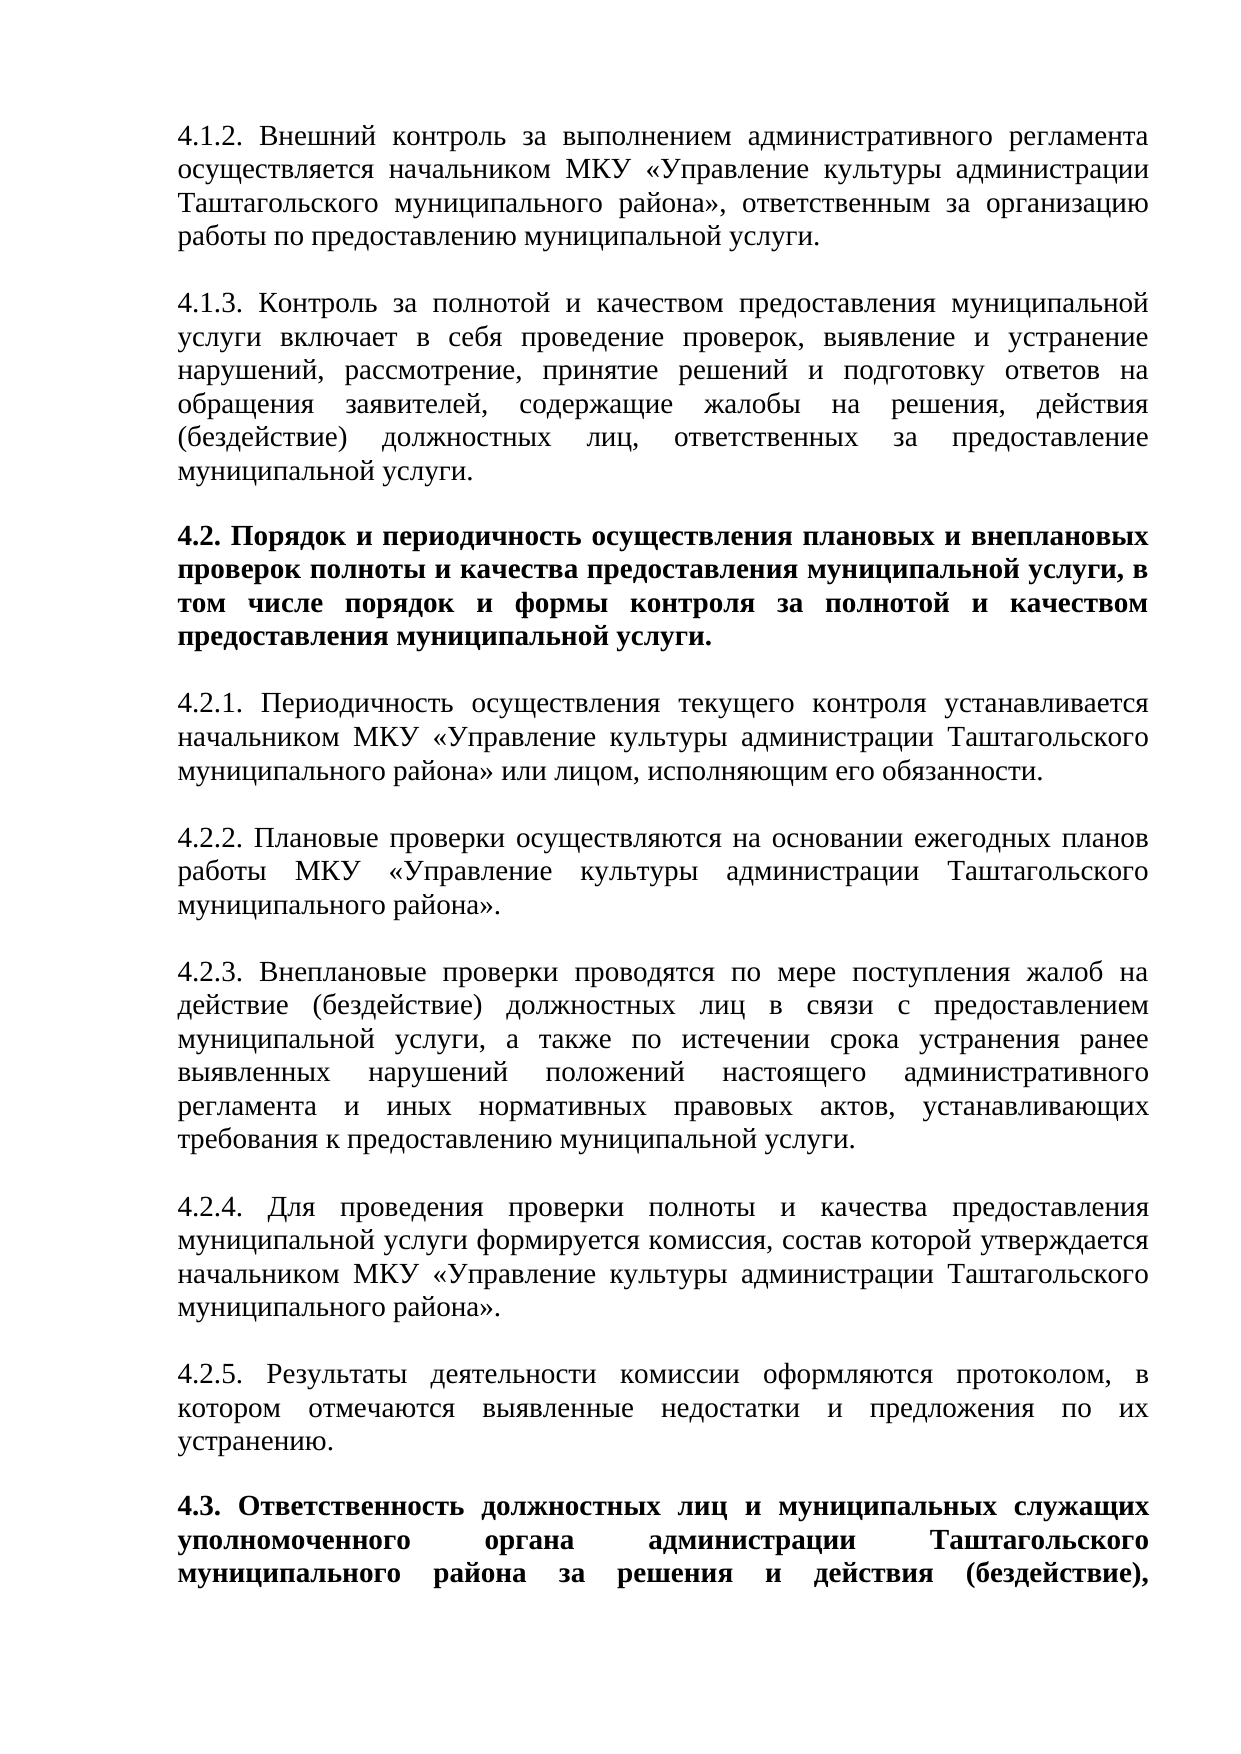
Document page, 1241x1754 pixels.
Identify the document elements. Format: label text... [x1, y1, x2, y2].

text 4.2.3. Внеплановые проверки проводятся по мере поступления жалоб на действие (бездействие) должностных лиц в связи с предоставлением муниципальной услуги, а также по истечении срока устранения ранее выявленных нарушений положений настоящего административного регламента и иных нормативных правовых актов, устанавливающих требования к предоставлению муниципальной услуги. [177, 954, 1149, 1156]
text 4.2.4. Для проведения проверки полноты и качества предоставления муниципальной услуги формируется комиссия, состав которой утверждается начальником МКУ «Управление культуры администрации Таштагольского муниципального района». [177, 1189, 1149, 1323]
text 4.1.2. Внешний контроль за выполнением административного регламента осуществляется начальником МКУ «Управление культуры администрации Таштагольского муниципального района», ответственным за организацию работы по предоставлению муниципальной услуги. [177, 118, 1149, 252]
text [177, 1489, 1149, 1589]
text 4.2.5. Результаты деятельности комиссии оформляются протоколом, в котором отмечаются выявленные недостатки и предложения по их устранению. [177, 1357, 1149, 1457]
text 4.2.1. Периодичность осуществления текущего контроля устанавливается начальником МКУ «Управление культуры администрации Таштагольского муниципального района» или лицом, исполняющим его обязанности. [177, 686, 1149, 787]
text 4.2.2. Плановые проверки осуществляются на основании ежегодных планов работы МКУ «Управление культуры администрации Таштагольского муниципального района». [177, 820, 1149, 921]
text 4.2. Порядок и периодичность осуществления плановых и внеплановых проверок полноты и качества предоставления муниципальной услуги, в том числе порядок и формы контроля за полнотой и качеством предоставления муниципальной услуги. [177, 518, 1149, 652]
text 4.1.3. Контроль за полнотой и качеством предоставления муниципальной услуги включает в себя проведение проверок, выявление и устранение нарушений, рассмотрение, принятие решений и подготовку ответов на обращения заявителей, содержащие жалобы на решения, действия (бездействие) должностных лиц, ответственных за предоставление муниципальной услуги. [177, 286, 1149, 487]
